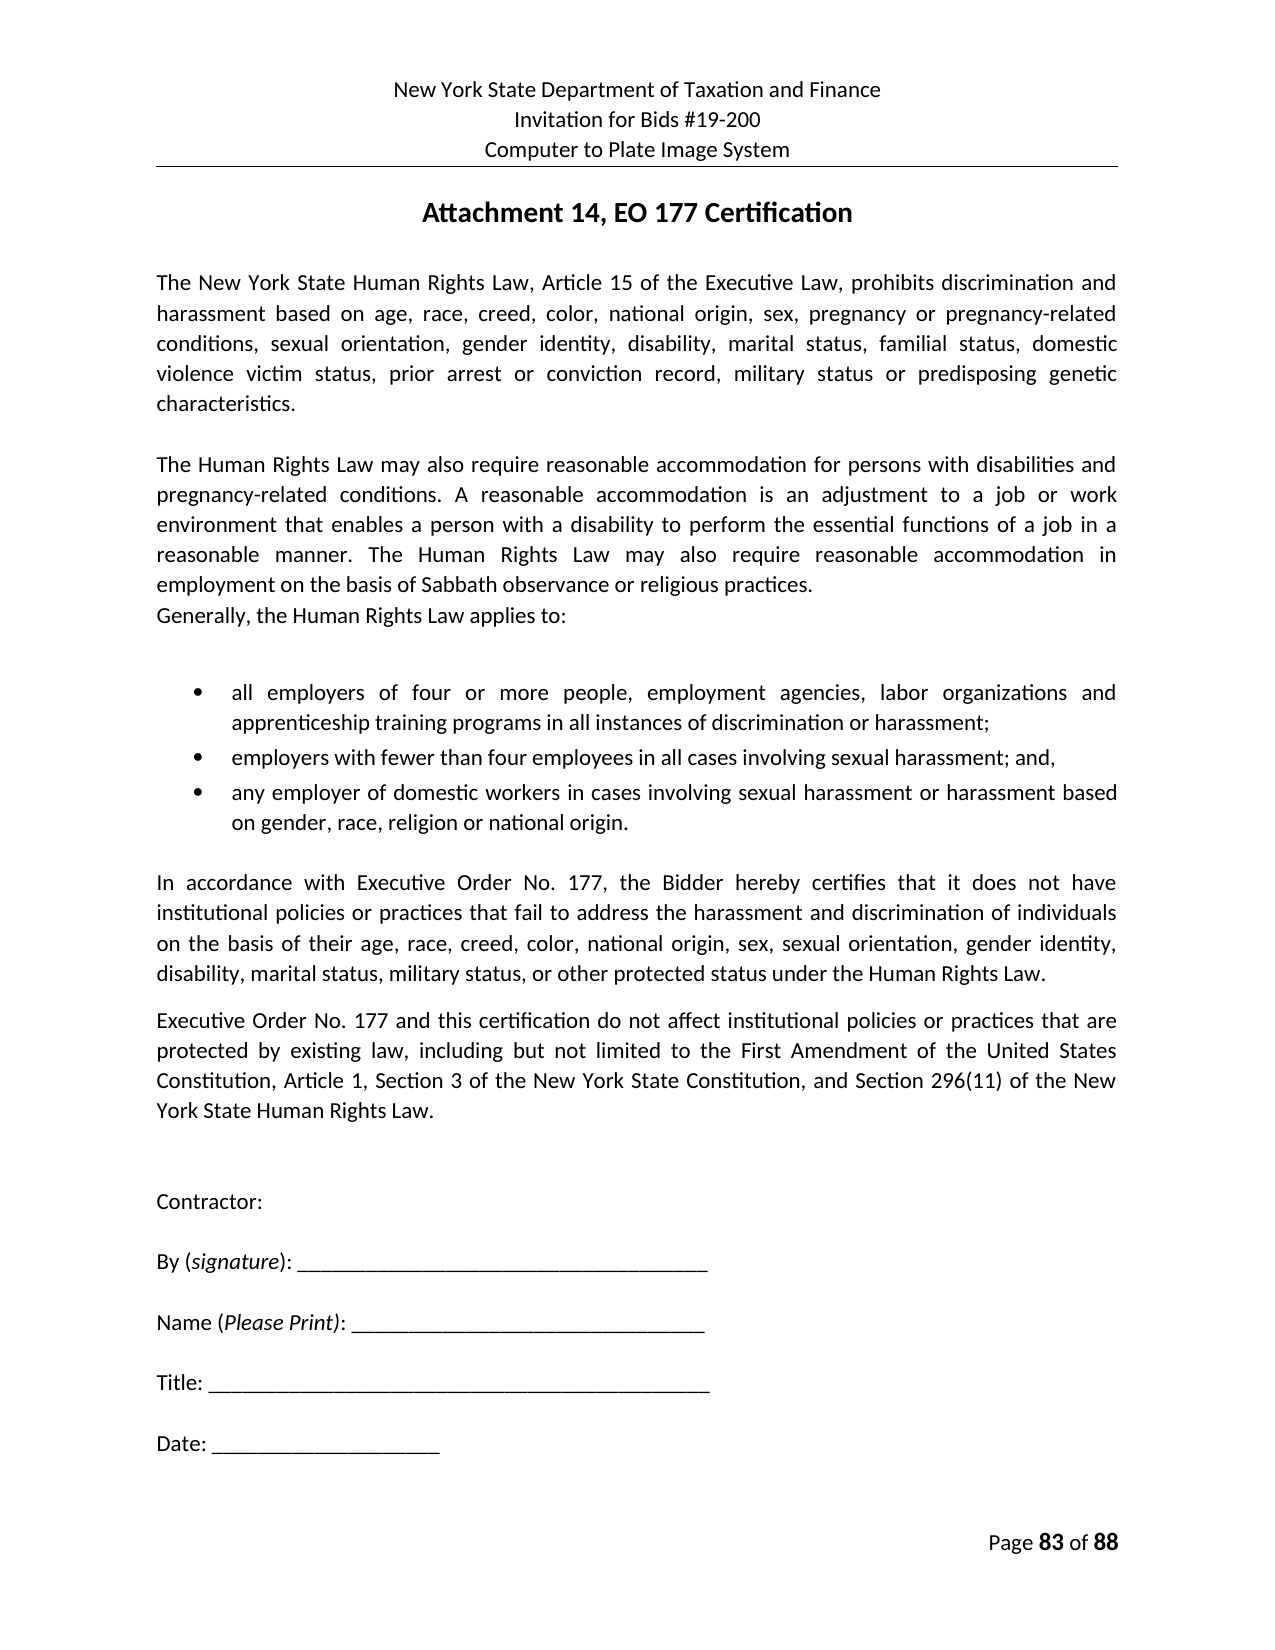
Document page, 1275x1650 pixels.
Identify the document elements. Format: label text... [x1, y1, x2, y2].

text The New York State Human Rights Law, Article 15 of the Executive Law, prohibits discrimination and harassment based on age, race, creed, color, national origin, sex, pregnancy or pregnancy-related conditions, sexual orientation, gender identity, disability, marital status, familial status, domestic violence victim status, prior arrest or conviction record, military status or predisposing genetic characteristics. [156, 268, 1118, 417]
list all employers of four or more people, employment agencies, labor organizations and apprenticeship training programs in all instances of discrimination or harassment; [194, 678, 1118, 736]
text Name (Please Print): _______________________________ [156, 1308, 1118, 1336]
text By (signature): ____________________________________ [156, 1247, 1118, 1276]
text Title: ____________________________________________ [156, 1368, 1118, 1396]
text Contractor: [156, 1187, 1118, 1215]
subtitle Attachment 14, EO 177 Certification [156, 194, 1118, 229]
text In accordance with Executive Order No. 177, the Bidder hereby certifies that it does not have institutional policies or practices that fail to address the harassment and discrimination of individuals on the basis of their age, race, creed, color, national origin, sex, sexual orientation, gender identity, disability, marital status, military status, or other protected status under the Human Rights Law. [156, 868, 1118, 987]
text Date: ____________________ [156, 1429, 1118, 1457]
text The Human Rights Law may also require reasonable accommodation for persons with disabilities and pregnancy-related conditions. A reasonable accommodation is an adjustment to a job or work environment that enables a person with a disability to perform the essential functions of a job in a reasonable manner. The Human Rights Law may also require reasonable accommodation in employment on the basis of Sabbath observance or religious practices. [156, 450, 1118, 599]
text Executive Order No. 177 and this certification do not affect institutional policies or practices that are protected by existing law, including but not limited to the First Amendment of the United States Constitution, Article 1, Section 3 of the New York State Constitution, and Section 296(11) of the New York State Human Rights Law. [156, 1006, 1118, 1124]
list any employer of domestic workers in cases involving sexual harassment or harassment based on gender, race, religion or national origin. [194, 778, 1118, 836]
list employers with fewer than four employees in all cases involving sexual harassment; and, [194, 743, 1118, 771]
text Generally, the Human Rights Law applies to: [156, 601, 1118, 629]
